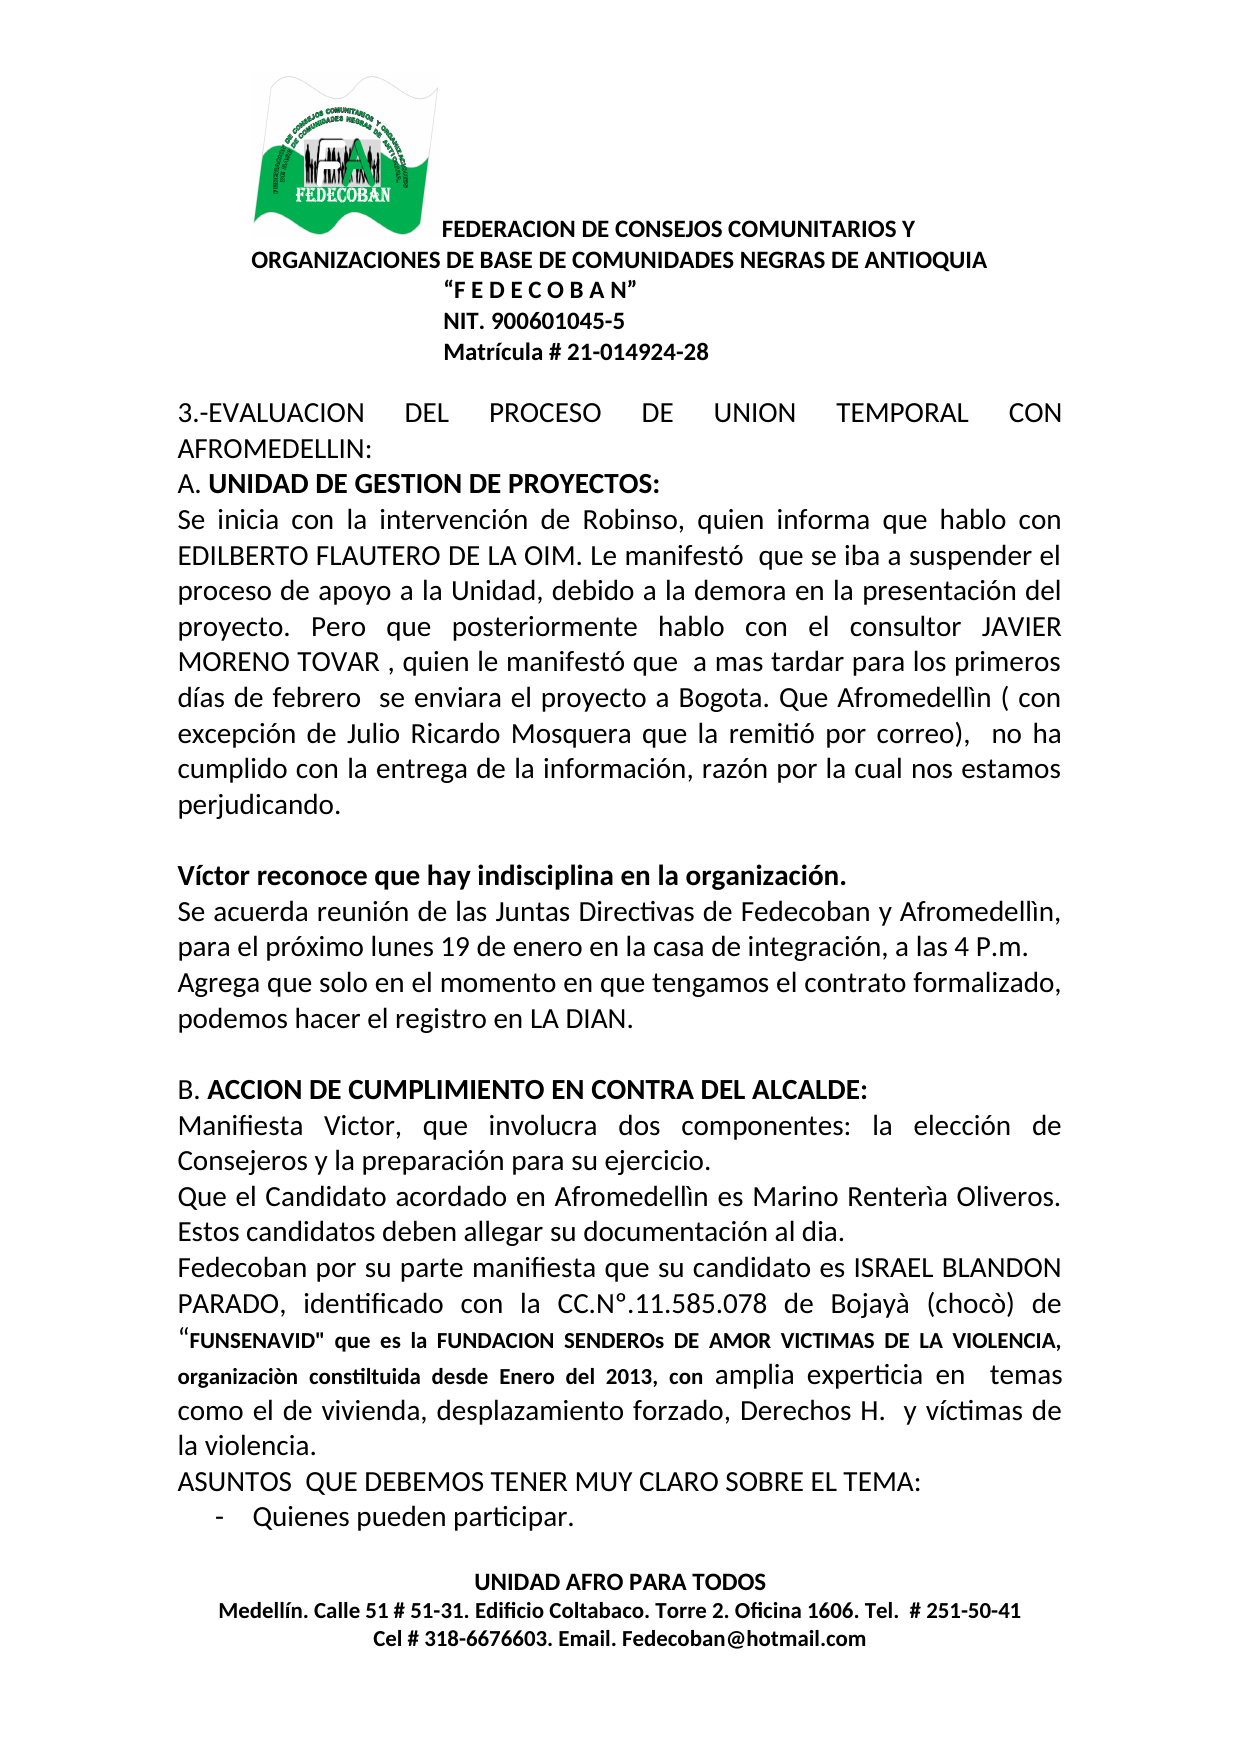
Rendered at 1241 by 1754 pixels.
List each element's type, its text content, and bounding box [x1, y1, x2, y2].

text ASUNTOS QUE DEBEMOS TENER MUY CLARO SOBRE EL TEMA: [177, 1463, 1063, 1498]
text Se acuerda reunión de las Juntas Directivas de Fedecoban y Afromedellìn, para el próximo lunes 19 de enero en la casa de integración, a las 4 P.m. [177, 893, 1063, 964]
text Fedecoban por su parte manifiesta que su candidato es ISRAEL BLANDON PARADO, identificado con la CC.Nº.11.585.078 de Bojayà (chocò) de “FUNSENAVID" que es la FUNDACION SENDEROs DE AMOR VICTIMAS DE LA VIOLENCIA, organizaciòn constiltuida desde Enero del 2013, con amplia experticia en temas como el de vivienda, desplazamiento forzado, Derechos H. y víctimas de la violencia. [177, 1249, 1063, 1463]
text 3.-EVALUACION DEL PROCESO DE UNION TEMPORAL CON AFROMEDELLIN: [177, 394, 1063, 465]
text Que el Candidato acordado en Afromedellìn es Marino Renterìa Oliveros. Estos candidatos deben allegar su documentación al dia. [177, 1178, 1063, 1249]
text Se inicia con la intervención de Robinso, quien informa que hablo con EDILBERTO FLAUTERO DE LA OIM. Le manifestó que se iba a suspender el proceso de apoyo a la Unidad, debido a la demora en la presentación del proyecto. Pero que posteriormente hablo con el consultor JAVIER MORENO TOVAR , quien le manifestó que a mas tardar para los primeros días de febrero se enviara el proyecto a Bogota. Que Afromedellìn ( con excepción de Julio Ricardo Mosquera que la remitió por correo), no ha cumplido con la entrega de la información, razón por la cual nos estamos perjudicando. [177, 501, 1063, 822]
picture [251, 73, 442, 238]
text Agrega que solo en el momento en que tengamos el contrato formalizado, podemos hacer el registro en LA DIAN. [177, 964, 1063, 1035]
text B. ACCION DE CUMPLIMIENTO EN CONTRA DEL ALCALDE: [177, 1071, 1063, 1107]
text Víctor reconoce que hay indisciplina en la organización. [177, 857, 1063, 893]
text A. UNIDAD DE GESTION DE PROYECTOS: [177, 465, 1063, 501]
list Quienes pueden participar. [215, 1498, 1063, 1534]
text Manifiesta Victor, que involucra dos componentes: la elección de Consejeros y la preparación para su ejercicio. [177, 1107, 1063, 1178]
